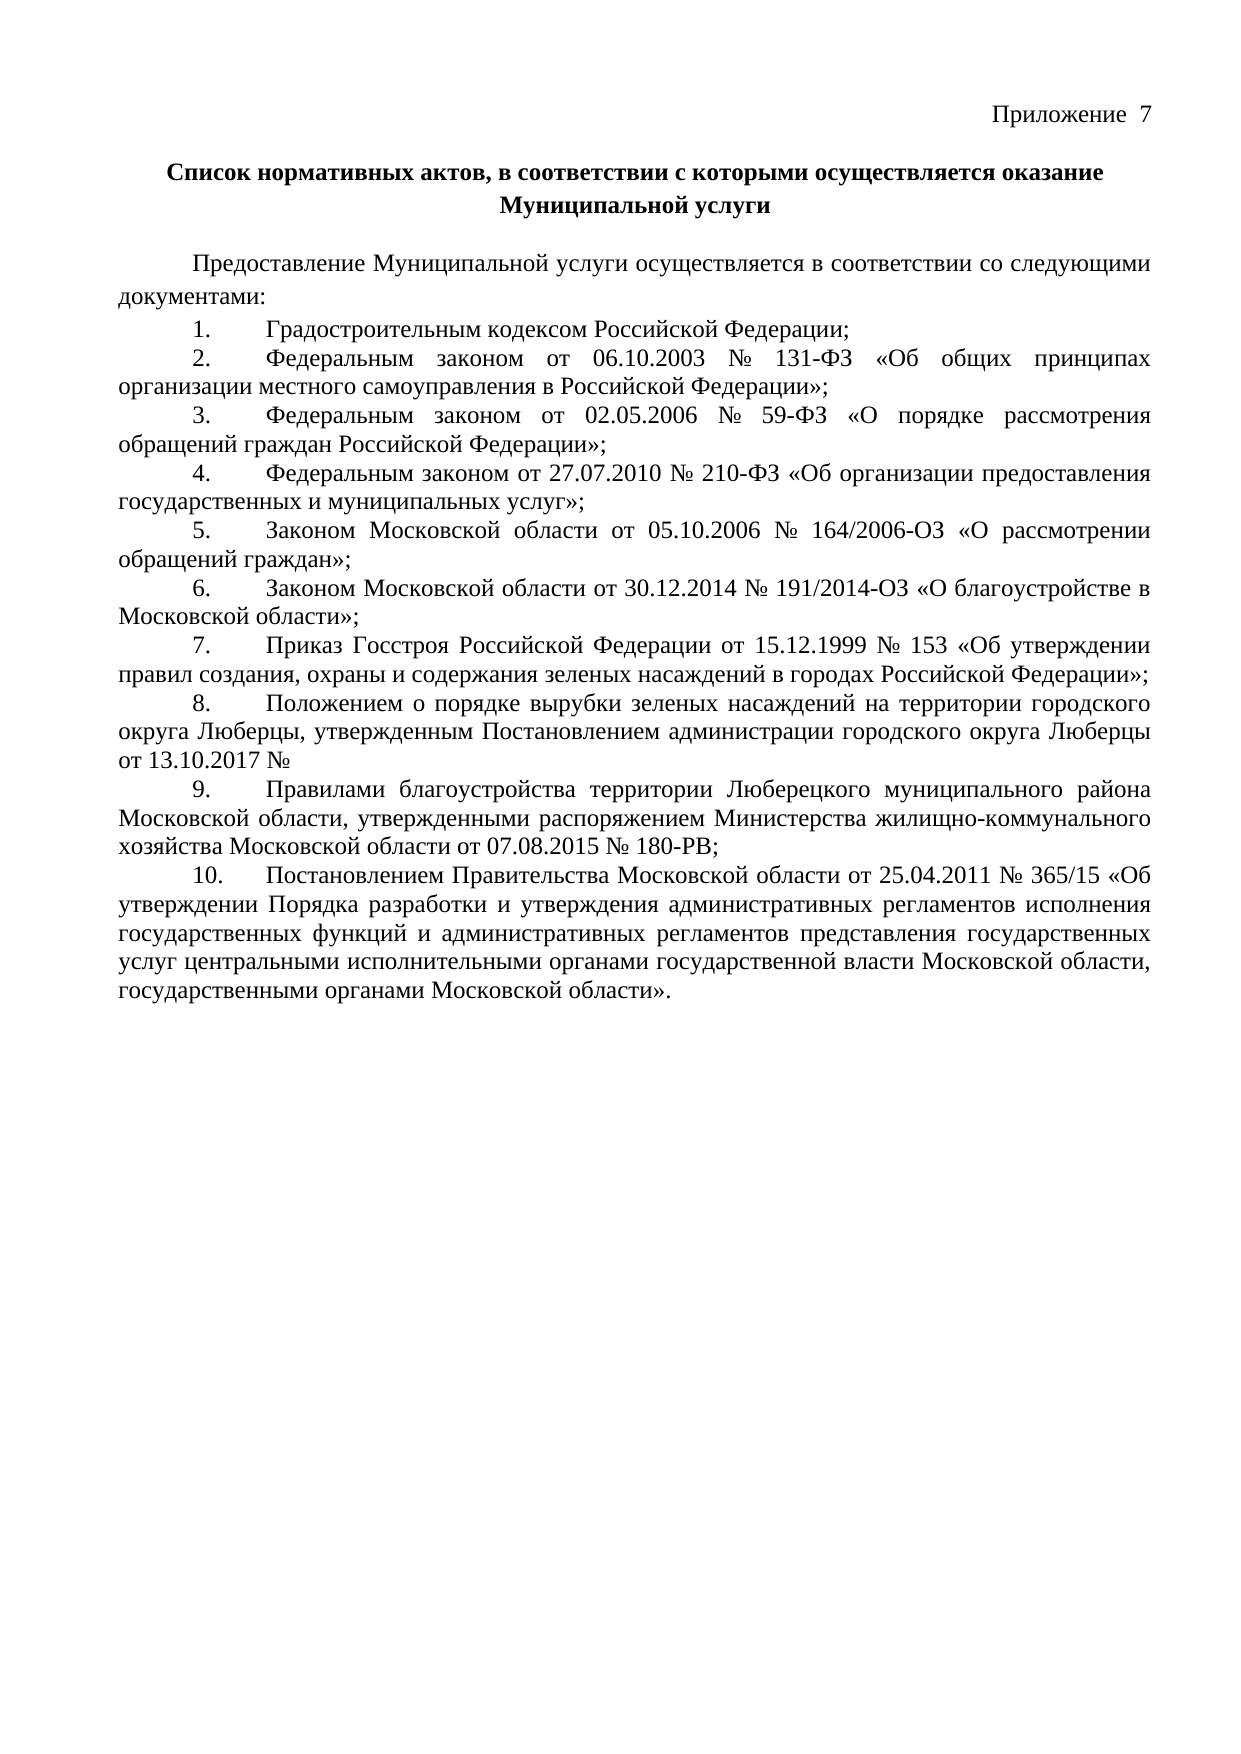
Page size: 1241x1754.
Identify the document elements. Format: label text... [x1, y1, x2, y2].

text Приложение 7 [118, 99, 1152, 128]
list Законом Московской области от 30.12.2014 № 191/2014-ОЗ «О благоустройстве в Московской области»; [118, 573, 1152, 630]
list Правилами благоустройства территории Люберецкого муниципального района Московской области, утвержденными распоряжением Министерства жилищно-коммунального хозяйства Московской области от 07.08.2015 № 180-РВ; [118, 774, 1152, 860]
list Приказ Госстроя Российской Федерации от 15.12.1999 № 153 «Об утверждении правил создания, охраны и содержания зеленых насаждений в городах Российской Федерации»; [118, 630, 1152, 688]
list Федеральным законом от 06.10.2003 № 131-ФЗ «Об общих принципах организации местного самоуправления в Российской Федерации»; [118, 343, 1152, 400]
list Законом Московской области от 05.10.2006 № 164/2006-ОЗ «О рассмотрении обращений граждан»; [118, 515, 1152, 573]
list Градостроительным кодексом Российской Федерации; [118, 314, 1152, 343]
list Положением о порядке вырубки зеленых насаждений на территории городского округа Люберцы, утвержденным Постановлением администрации городского округа Люберцы от 13.10.2017 № [118, 688, 1152, 774]
list Федеральным законом от 27.07.2010 № 210-ФЗ «Об организации предоставления государственных и муниципальных услуг»; [118, 458, 1152, 515]
list Постановлением Правительства Московской области от 25.04.2011 № 365/15 «Об утверждении Порядка разработки и утверждения административных регламентов исполнения государственных функций и административных регламентов представления государственных услуг центральными исполнительными органами государственной власти Московской области, государственными органами Московской области». [118, 860, 1152, 1004]
text Предоставление Муниципальной услуги осуществляется в соответствии со следующими документами: [118, 248, 1152, 310]
text Список нормативных актов, в соответствии с которыми осуществляется оказание Муниципальной услуги [118, 157, 1152, 219]
list Федеральным законом от 02.05.2006 № 59-ФЗ «О порядке рассмотрения обращений граждан Российской Федерации»; [118, 400, 1152, 458]
